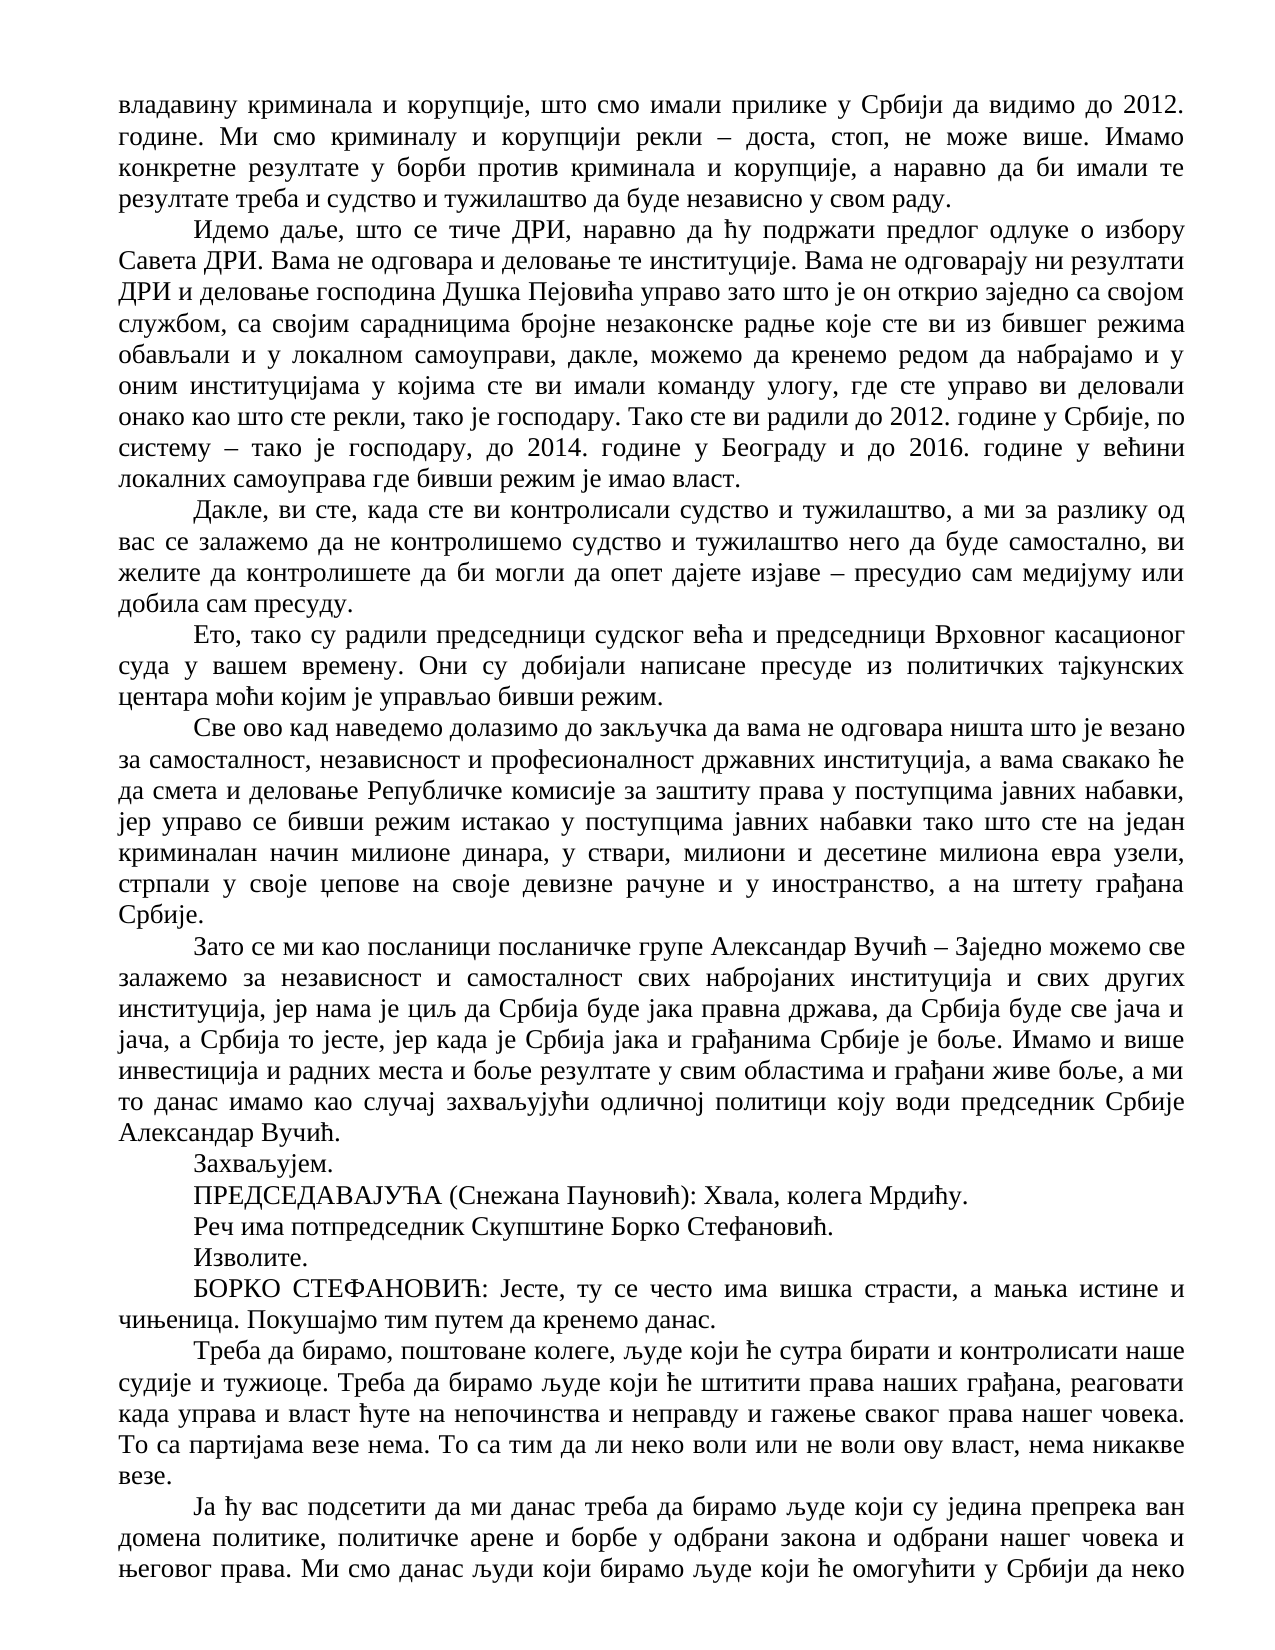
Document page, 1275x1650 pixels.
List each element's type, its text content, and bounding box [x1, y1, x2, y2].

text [118, 89, 1186, 213]
text БОРКО СТЕФАНОВИЋ: Јесте, ту се често има вишка страсти, а мањка истине и чињеница. Покушајмо тим путем да кренемо данас. [118, 1272, 1186, 1334]
text Дакле, ви сте, када сте ви контролисали судство и тужилаштво, а ми за разлику од вас се залажемо да не контролишемо судство и тужилаштво него да буде самостално, ви желите да контролишете да би могли да опет дајете изјаве – пресудио сам медијуму или добила сам пресуду. [118, 493, 1186, 618]
text Све ово кад наведемо долазимо до закључка да вама не одговара ништа што је везано за самосталност, независност и професионалност државних институција, а вама свакако ће да смета и деловање Републичке комисије за заштиту права у поступцима јавних набавки, јер управо се бивши режим истакао у поступцима јавних набавки тако што сте на један криминалан начин милионе динара, у ствари, милиони и десетине милиона евра узели, стрпали у своје џепове на своје девизне рачуне и у иностранство, а на штету грађана Србије. [118, 712, 1186, 929]
text Треба да бирамо, поштоване колеге, људе који ће сутра бирати и контролисати наше судије и тужиоце. Треба да бирамо људе који ће штитити права наших грађана, реаговати када управа и власт ћуте на непочинства и неправду и гажење сваког права нашег човека. То са партијама везе нема. То са тим да ли неко воли или не воли ову власт, нема никакве везе. [118, 1334, 1186, 1490]
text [118, 1490, 1186, 1584]
text Реч има потпредседник Скупштине Борко Стефановић. [118, 1210, 1186, 1241]
text Зато се ми као посланици посланичке групе Александар Вучић – Заједно можемо све залажемо за независност и самосталност свих набројаних институција и свих других институција, јер нама је циљ да Србија буде јака правна држава, да Србија буде све јача и јача, а Србија то јесте, јер када је Србија јака и грађанима Србије је боље. Имамо и више инвестиција и радних места и боље резултате у свим областима и грађани живе боље, а ми то данас имамо као случај захваљујући одличној политици коју води председник Србије Александар Вучић. [118, 929, 1186, 1148]
text Захваљујем. [118, 1148, 1186, 1179]
text ПРЕДСЕДАВАЈУЋА (Снежана Пауновић): Хвала, колега Мрдићу. [118, 1179, 1186, 1210]
text Ето, тако су радили председници судског већа и председници Врховног касационог суда у вашем времену. Они су добијали написане пресуде из политичких тајкунских центара моћи којим је управљао бивши режим. [118, 618, 1186, 712]
text Изволите. [118, 1241, 1186, 1272]
text Идемо даље, што се тиче ДРИ, наравно да ћу подржати предлог одлуке о избору Савета ДРИ. Вама не одговара и деловање те институције. Вама не одговарају ни резултати ДРИ и деловање господина Душка Пејовића управо зато што је он открио заједно са својом службом, са својим сарадницима бројне незаконске радње које сте ви из бившег режима обављали и у локалном самоуправи, дакле, можемо да кренемо редом да набрајамо и у оним институцијама у којима сте ви имали команду улогу, где сте управо ви деловали онако као што сте рекли, тако је господару. Тако сте ви радили до 2012. године у Србије, по систему – тако је господару, до 2014. године у Београду и до 2016. године у већини локалних самоуправа где бивши режим је имао власт. [118, 213, 1186, 493]
